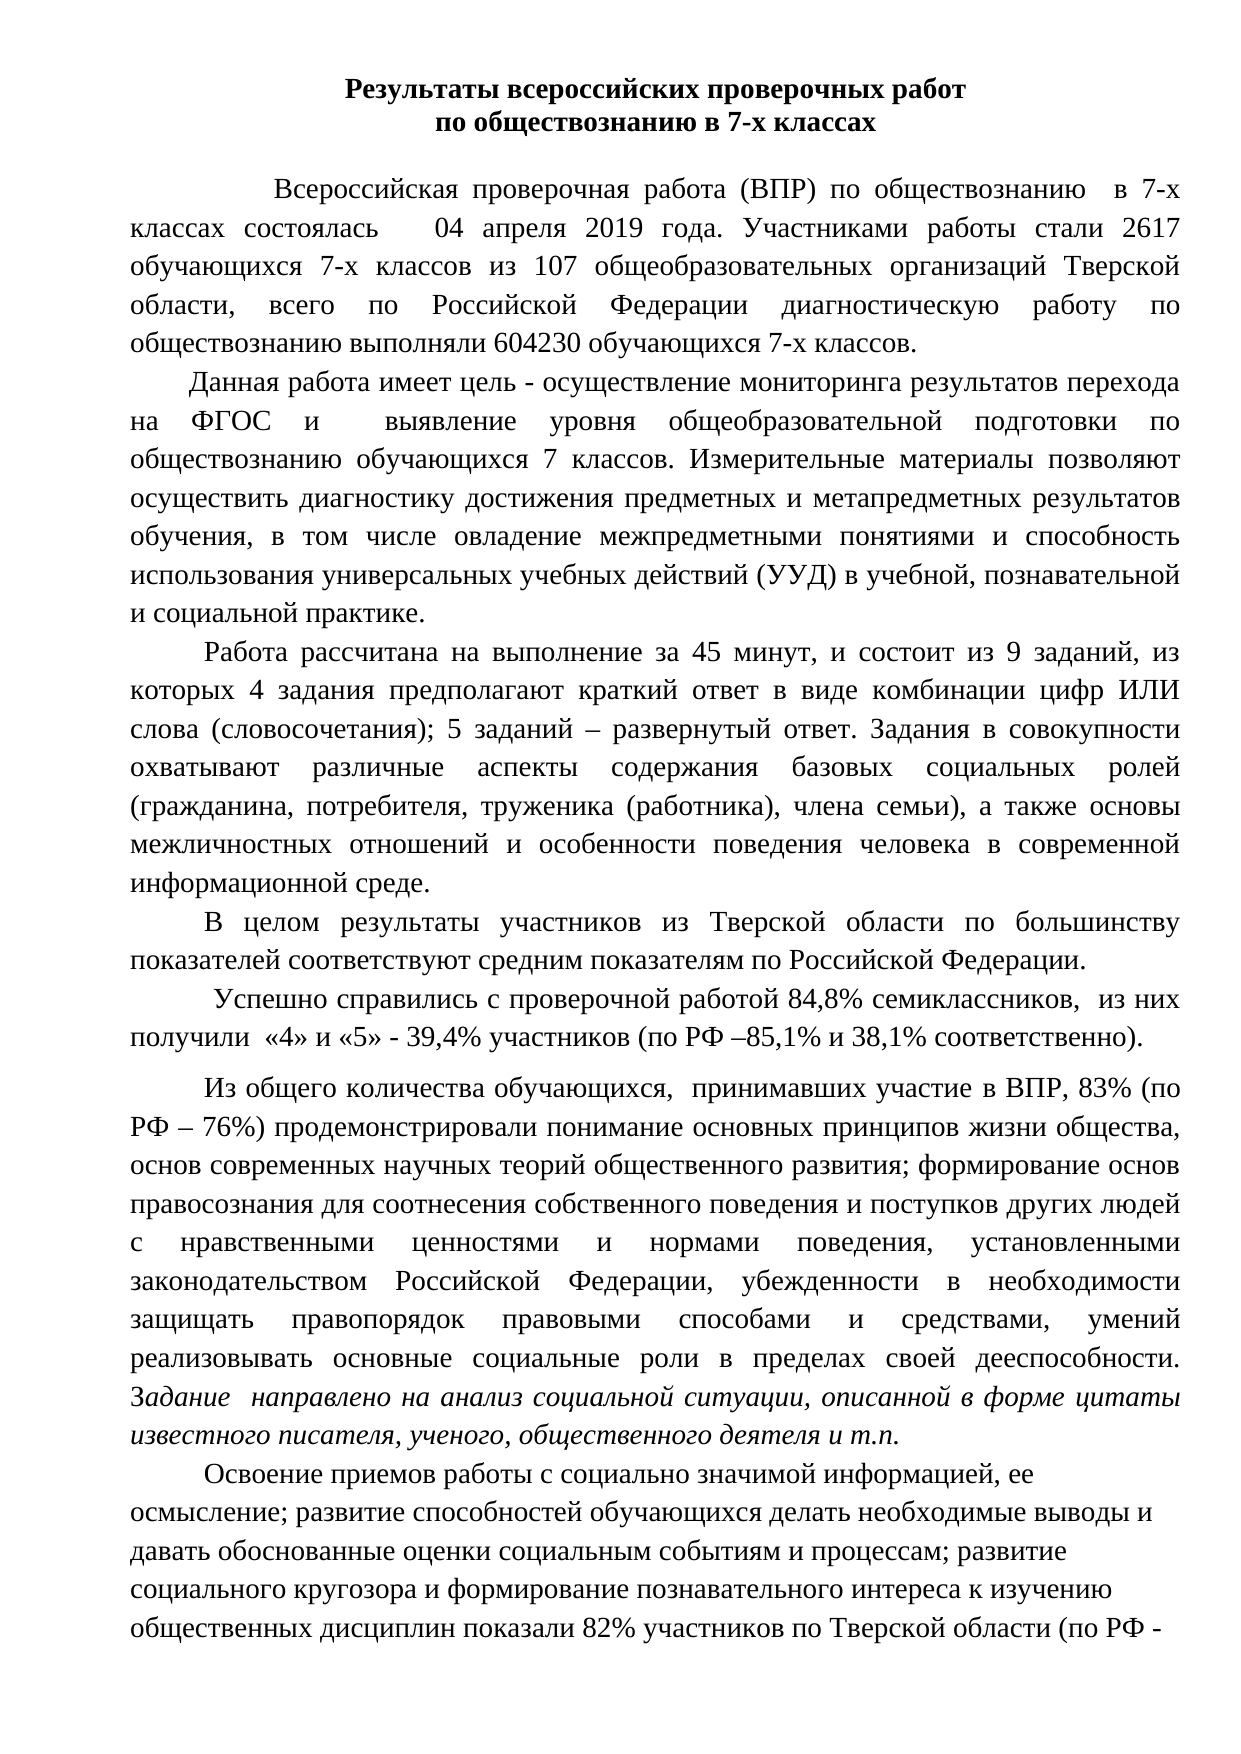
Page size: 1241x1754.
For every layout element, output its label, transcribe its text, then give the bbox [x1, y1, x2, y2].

text Из общего количества обучающихся, принимавших участие в ВПР, 83% (по РФ – 76%) продемонстрировали понимание основных принципов жизни общества, основ современных научных теорий общественного развития; формирование основ правосознания для соотнесения собственного поведения и поступков других людей с нравственными ценностями и нормами поведения, установленными законодательством Российской Федерации, убежденности в необходимости защищать правопорядок правовыми способами и средствами, умений реализовывать основные социальные роли в пределах своей дееспособности. Задание направлено на анализ социальной ситуации, описанной в форме цитаты известного писателя, ученого, общественного деятеля и т.п. [130, 1070, 1181, 1451]
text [130, 1456, 1181, 1643]
text Результаты всероссийских проверочных работ [130, 71, 1181, 104]
text Данная работа имеет цель - осуществление мониторинга результатов перехода на ФГОС и выявление уровня общеобразовательной подготовки по обществознанию обучающихся 7 классов. Измерительные материалы позволяют осуществить диагностику достижения предметных и метапредметных результатов обучения, в том числе овладение межпредметными понятиями и способность использования универсальных учебных действий (УУД) в учебной, познавательной и социальной практике. [130, 364, 1181, 629]
text Успешно справились с проверочной работой 84,8% семиклассников, из них получили «4» и «5» - 39,4% участников (по РФ –85,1% и 38,1% соответственно). [130, 981, 1181, 1053]
text В целом результаты участников из Тверской области по большинству показателей соответствуют средним показателям по Российской Федерации. [130, 904, 1181, 976]
text Работа рассчитана на выполнение за 45 минут, и состоит из 9 заданий, из которых 4 задания предполагают краткий ответ в виде комбинации цифр ИЛИ слова (словосочетания); 5 заданий – развернутый ответ. Задания в совокупности охватывают различные аспекты содержания базовых социальных ролей (гражданина, потребителя, труженика (работника), члена семьи), а также основы межличностных отношений и особенности поведения человека в современной информационной среде. [130, 634, 1181, 899]
text Всероссийская проверочная работа (ВПР) по обществознанию в 7-х классах состоялась 04 апреля 2019 года. Участниками работы стали 2617 обучающихся 7-х классов из 107 общеобразовательных организаций Тверской области, всего по Российской Федерации диагностическую работу по обществознанию выполняли 604230 обучающихся 7-х классов. [130, 171, 1181, 359]
text по обществознанию в 7-х классах [130, 104, 1181, 138]
